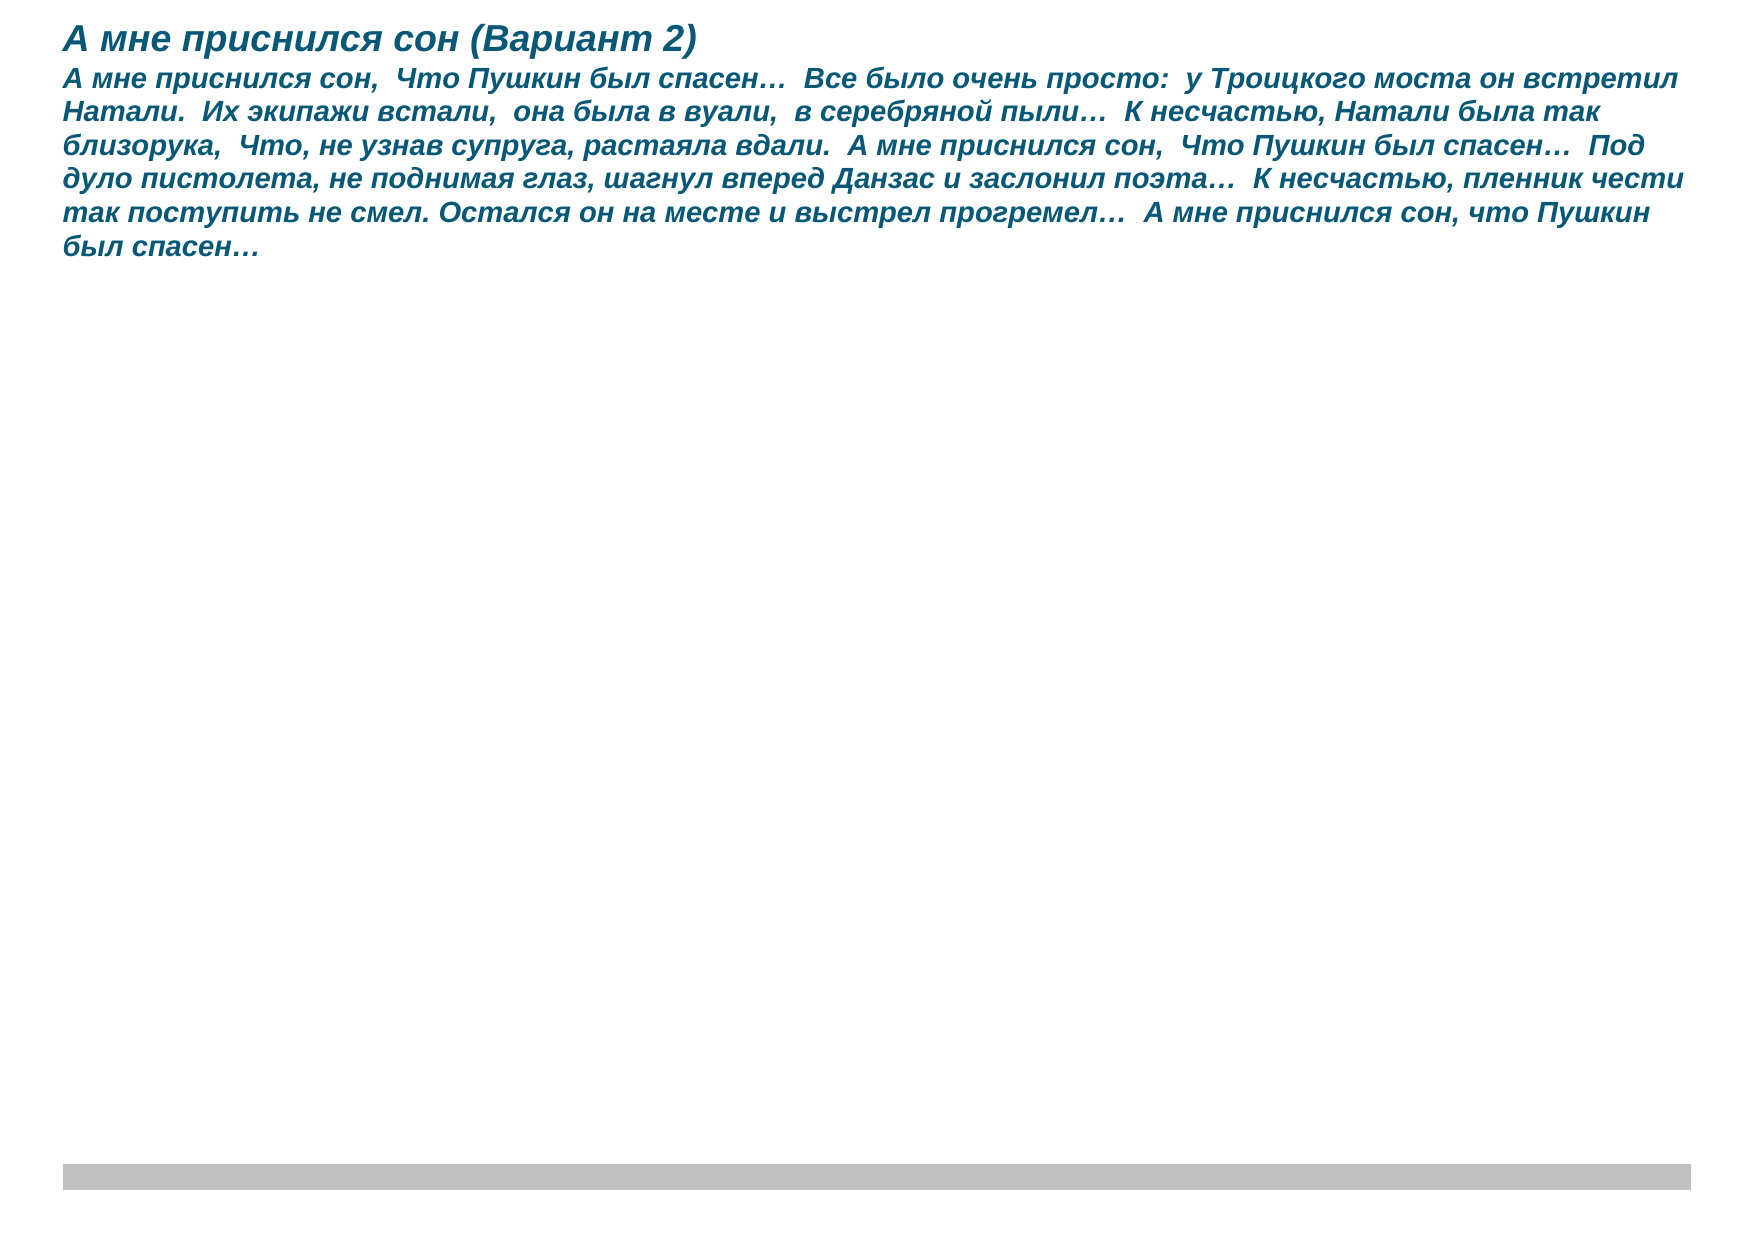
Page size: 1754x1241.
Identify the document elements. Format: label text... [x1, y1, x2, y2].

subtitle А мне приснился сон (Вариант 2) [62, 17, 1691, 60]
text А мне приснился сон, [62, 61, 1691, 262]
